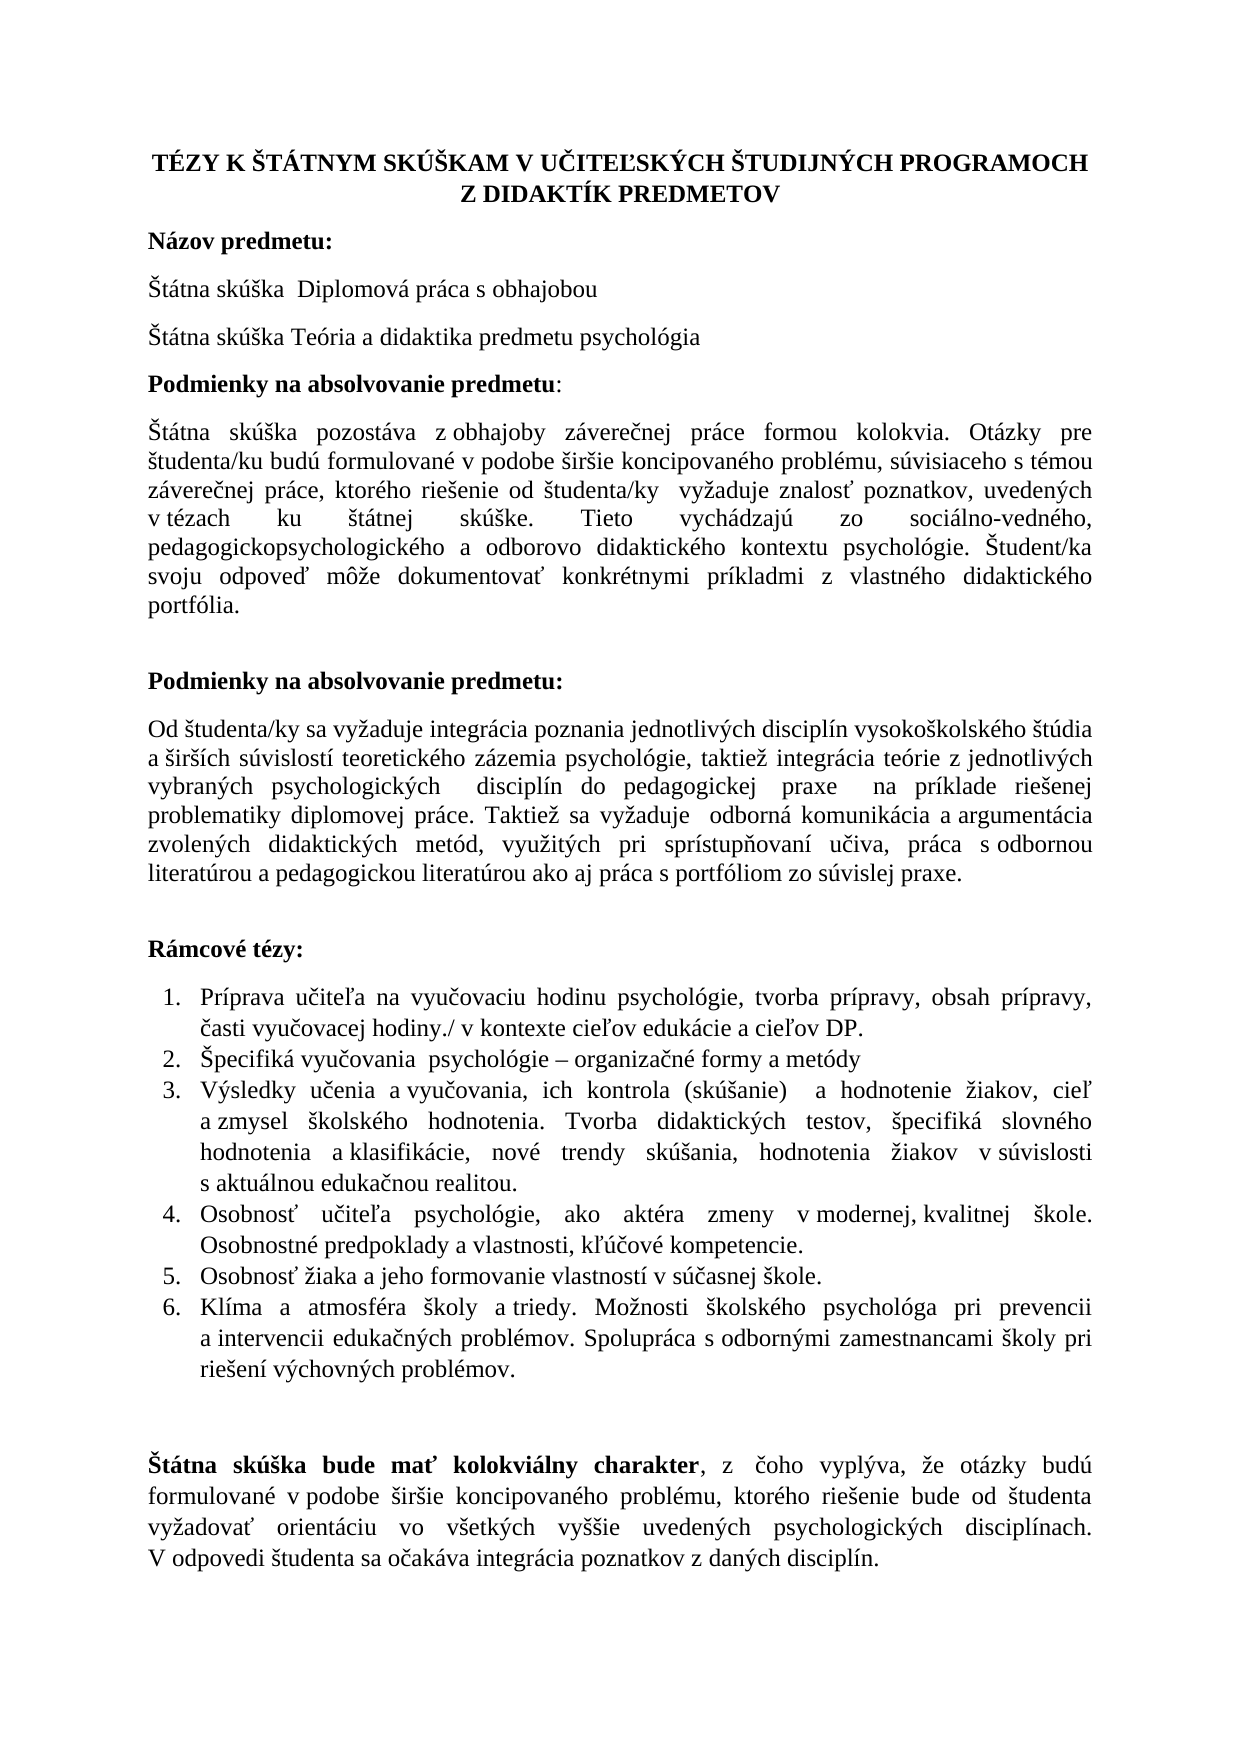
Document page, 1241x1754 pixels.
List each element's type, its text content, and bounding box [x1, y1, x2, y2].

list Špecifiká vyučovania psychológie – organizačné formy a metódy [162, 1044, 1093, 1073]
text Rámcové tézy: [148, 934, 1093, 963]
text Štátna skúška bude mať kolokviálny charakter, z čoho vyplýva, že otázky budú formulované v podobe širšie koncipovaného problému, ktorého riešenie bude od študenta vyžadovať orientáciu vo všetkých vyššie uvedených psychologických disciplínach. V odpovedi študenta sa očakáva integrácia poznatkov z daných disciplín. [148, 1450, 1093, 1572]
text Štátna skúška Diplomová práca s obhajobou [148, 274, 1093, 303]
text Štátna skúška Teória a didaktika predmetu psychológia [148, 322, 1093, 351]
text Podmienky na absolvovanie predmetu: [148, 666, 1093, 695]
text Podmienky na absolvovanie predmetu: [148, 369, 1093, 398]
list Výsledky učenia a vyučovania, ich kontrola (skúšanie) a hodnotenie žiakov, cieľ a zmysel školského hodnotenia. Tvorba didaktických testov, špecifiká slovného hodnotenia a klasifikácie, nové trendy skúšania, hodnotenia žiakov v súvislosti s aktuálnou edukačnou realitou. [162, 1075, 1093, 1197]
list Príprava učiteľa na vyučovaciu hodinu psychológie, tvorba prípravy, obsah prípravy, časti vyučovacej hodiny./ v kontexte cieľov edukácie a cieľov DP. [162, 982, 1093, 1042]
text TÉZY K ŠTÁTNYM SKÚŠKAM V UČITEĽSKÝCH ŠTUDIJNÝCH PROGRAMOCH Z DIDAKTÍK PREDMETOV [148, 148, 1093, 207]
text Od študenta/ky sa vyžaduje integrácia poznania jednotlivých disciplín vysokoškolského štúdia a širších súvislostí teoretického zázemia psychológie, taktiež integrácia teórie z jednotlivých vybraných psychologických disciplín do pedagogickej praxe na príklade riešenej problematiky diplomovej práce. Taktiež sa vyžaduje odborná komunikácia a argumentácia zvolených didaktických metód, využitých pri sprístupňovaní učiva, práca s odbornou literatúrou a pedagogickou literatúrou ako aj práca s portfóliom zo súvislej praxe. [148, 714, 1093, 886]
list Osobnosť žiaka a jeho formovanie vlastností v súčasnej škole. [162, 1261, 1093, 1290]
text Názov predmetu: [148, 226, 1093, 255]
list Osobnosť učiteľa psychológie, ako aktéra zmeny v modernej, kvalitnej škole. Osobnostné predpoklady a vlastnosti, kľúčové kompetencie. [162, 1199, 1093, 1259]
text Štátna skúška pozostáva z obhajoby záverečnej práce formou kolokvia. Otázky pre študenta/ku budú formulované v podobe širšie koncipovaného problému, súvisiaceho s témou záverečnej práce, ktorého riešenie od študenta/ky vyžaduje znalosť poznatkov, uvedených v tézach ku štátnej skúške. Tieto vychádzajú zo sociálno-vedného, pedagogickopsychologického a odborovo didaktického kontextu psychológie. Študent/ka svoju odpoveď môže dokumentovať konkrétnymi príkladmi z vlastného didaktického portfólia. [148, 417, 1093, 618]
list Klíma a atmosféra školy a triedy. Možnosti školského psychológa pri prevencii a intervencii edukačných problémov. Spolupráca s odbornými zamestnancami školy pri riešení výchovných problémov. [162, 1292, 1093, 1383]
